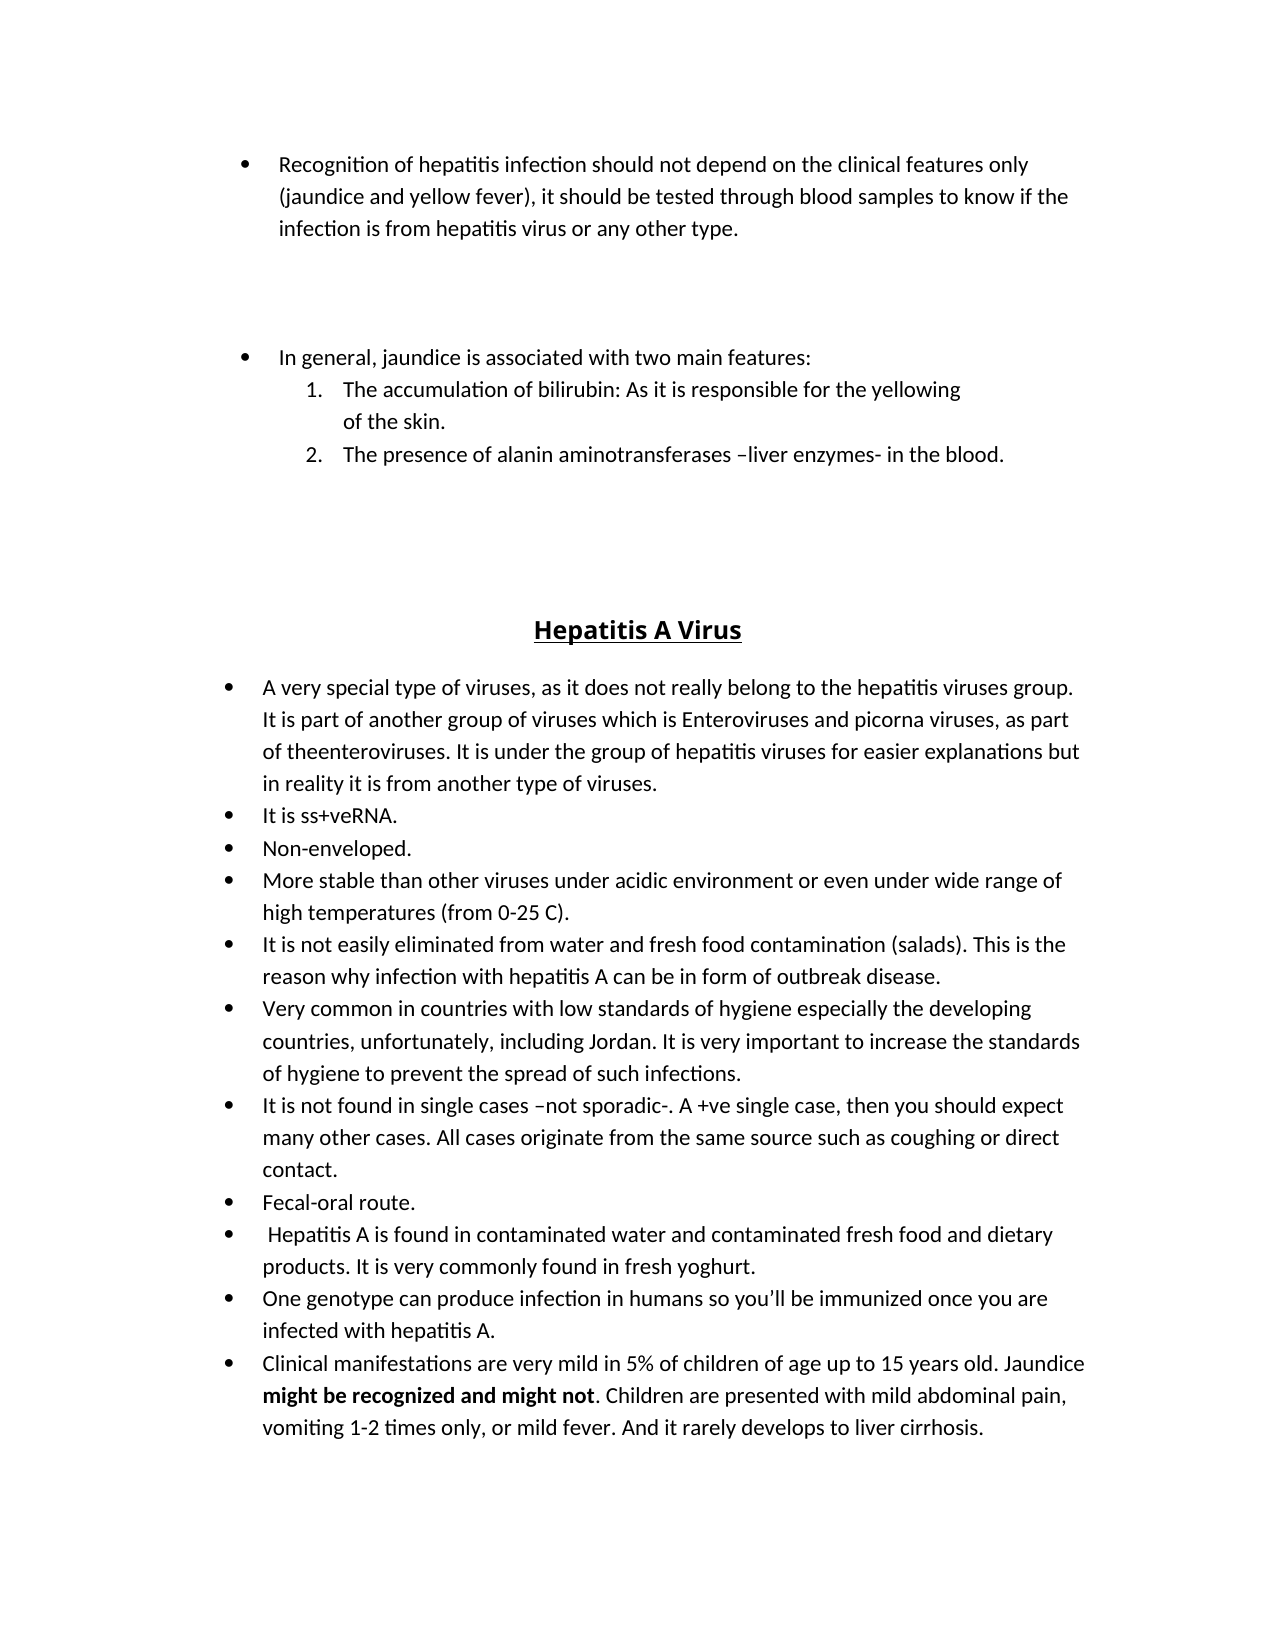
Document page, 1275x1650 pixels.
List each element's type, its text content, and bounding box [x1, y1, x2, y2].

list The presence of alanin aminotransferases –liver enzymes- in the blood. [305, 440, 1087, 468]
list It is ss+veRNA. [225, 801, 1087, 829]
list It is not found in single cases –not sporadic-. A +ve single case, then you should expect many other cases. All cases originate from the same source such as coughing or direct contact. [225, 1091, 1087, 1183]
list A very special type of viruses, as it does not really belong to the hepatitis viruses group. It is part of another group of viruses which is Enteroviruses and picorna viruses, as part of theenteroviruses. It is under the group of hepatitis viruses for easier explanations but in reality it is from another type of viruses. [225, 673, 1087, 797]
list In general, jaundice is associated with two main features: [241, 343, 1087, 371]
list Very common in countries with low standards of hygiene especially the developing countries, unfortunately, including Jordan. It is very important to increase the standards of hygiene to prevent the spread of such infections. [225, 994, 1087, 1087]
list More stable than other viruses under acidic environment or even under wide range of high temperatures (from 0-25 C). [225, 866, 1087, 926]
list Recognition of hepatitis infection should not depend on the clinical features only (jaundice and yellow fever), it should be tested through blood samples to know if the infection is from hepatitis virus or any other type. [241, 150, 1087, 242]
list It is not easily eliminated from water and fresh food contamination (salads). This is the reason why infection with hepatitis A can be in form of outbreak disease. [225, 930, 1087, 990]
list of the skin. [343, 407, 1087, 436]
list Hepatitis A is found in contaminated water and contaminated fresh food and dietary products. It is very commonly found in fresh yoghurt. [225, 1220, 1087, 1280]
text Hepatitis A Virus [187, 613, 1087, 647]
list One genotype can produce infection in humans so you’ll be immunized once you are infected with hepatitis A. [225, 1284, 1087, 1344]
list The accumulation of bilirubin: As it is responsible for the yellowing [305, 375, 1087, 403]
list Fecal-oral route. [225, 1188, 1087, 1216]
list Non-enveloped. [225, 834, 1087, 862]
list Clinical manifestations are very mild in 5% of children of age up to 15 years old. Jaundice might be recognized and might not. Children are presented with mild abdominal pain, vomiting 1-2 times only, or mild fever. And it rarely develops to liver cirrhosis. [225, 1349, 1087, 1441]
